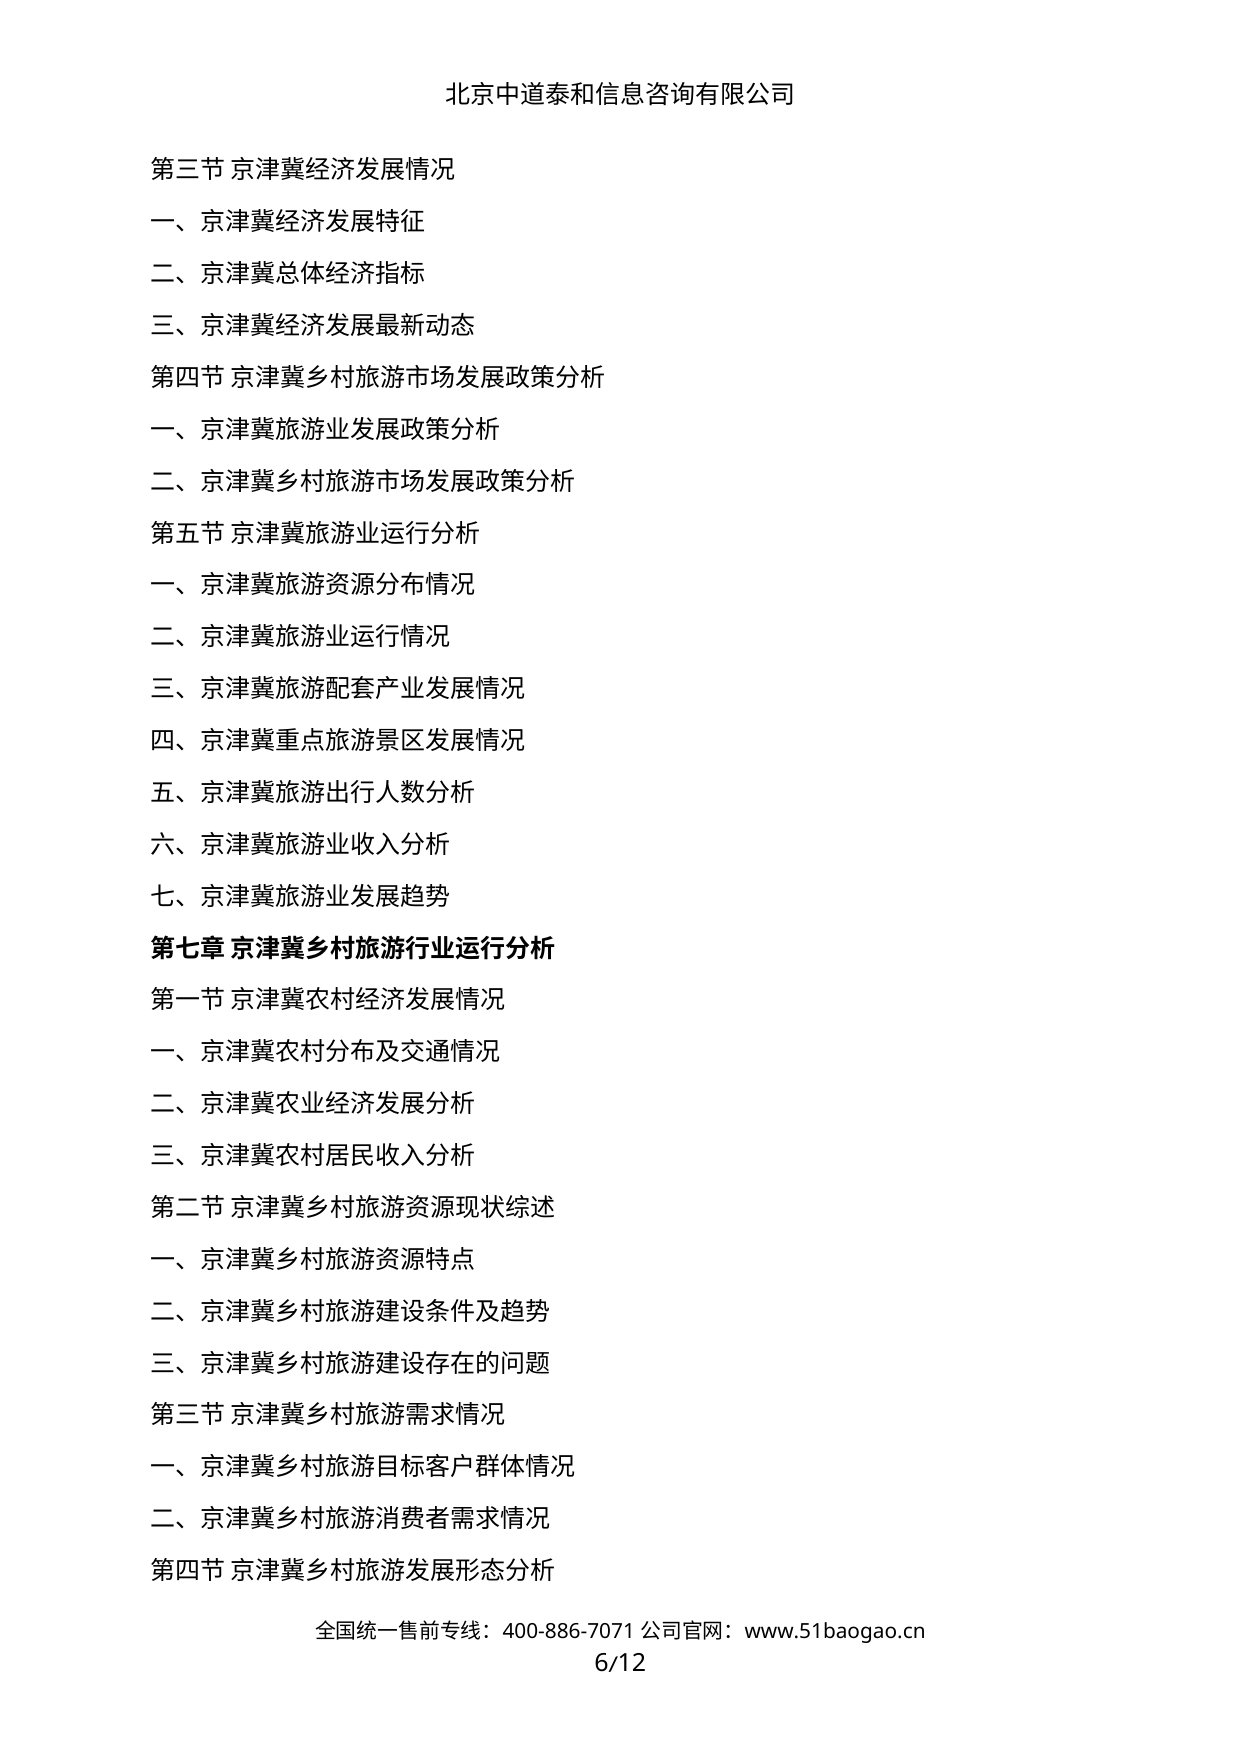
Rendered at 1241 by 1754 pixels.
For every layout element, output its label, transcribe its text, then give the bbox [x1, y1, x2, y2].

text 第四节 京津冀乡村旅游发展形态分析 [150, 1551, 1090, 1587]
text 一、京津冀经济发展特征 [150, 202, 1090, 238]
text 二、京津冀乡村旅游消费者需求情况 [150, 1499, 1090, 1535]
text 一、京津冀旅游资源分布情况 [150, 565, 1090, 601]
text 四、京津冀重点旅游景区发展情况 [150, 721, 1090, 757]
text 第四节 京津冀乡村旅游市场发展政策分析 [150, 357, 1090, 394]
text 二、京津冀农业经济发展分析 [150, 1084, 1090, 1120]
text 二、京津冀乡村旅游建设条件及趋势 [150, 1291, 1090, 1327]
text 三、京津冀乡村旅游建设存在的问题 [150, 1343, 1090, 1379]
text 第五节 京津冀旅游业运行分析 [150, 513, 1090, 549]
text 七、京津冀旅游业发展趋势 [150, 876, 1090, 912]
text 二、京津冀乡村旅游市场发展政策分析 [150, 461, 1090, 497]
text 第一节 京津冀农村经济发展情况 [150, 980, 1090, 1016]
text 一、京津冀农村分布及交通情况 [150, 1032, 1090, 1068]
text 一、京津冀乡村旅游目标客户群体情况 [150, 1447, 1090, 1483]
text 第三节 京津冀经济发展情况 [150, 150, 1090, 186]
text 一、京津冀乡村旅游资源特点 [150, 1239, 1090, 1276]
text 三、京津冀经济发展最新动态 [150, 306, 1090, 342]
text 第七章 京津冀乡村旅游行业运行分析 [150, 928, 1090, 964]
text 三、京津冀旅游配套产业发展情况 [150, 669, 1090, 705]
text 二、京津冀旅游业运行情况 [150, 617, 1090, 653]
text 二、京津冀总体经济指标 [150, 254, 1090, 290]
text 第三节 京津冀乡村旅游需求情况 [150, 1395, 1090, 1431]
text 六、京津冀旅游业收入分析 [150, 824, 1090, 861]
text 第二节 京津冀乡村旅游资源现状综述 [150, 1187, 1090, 1224]
text 三、京津冀农村居民收入分析 [150, 1136, 1090, 1172]
text 一、京津冀旅游业发展政策分析 [150, 409, 1090, 446]
text 五、京津冀旅游出行人数分析 [150, 772, 1090, 809]
